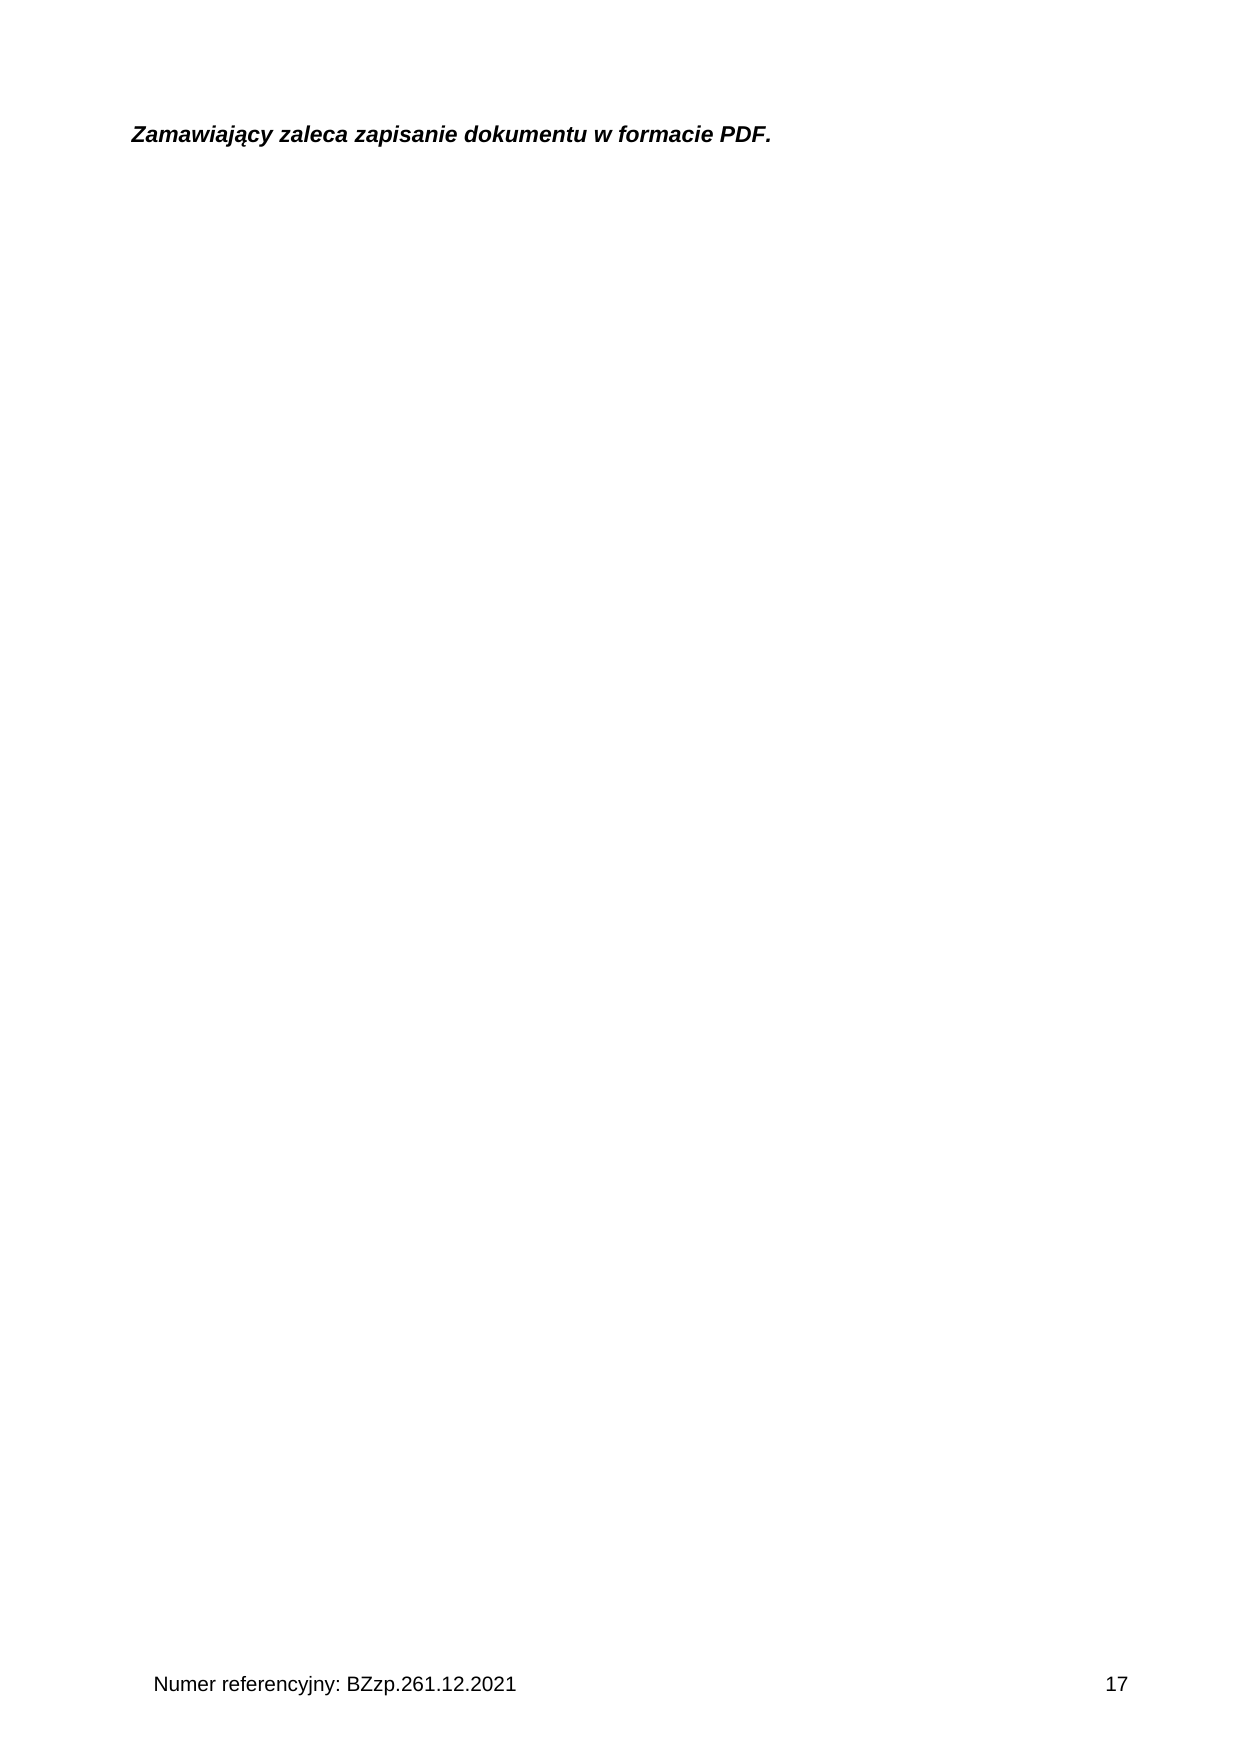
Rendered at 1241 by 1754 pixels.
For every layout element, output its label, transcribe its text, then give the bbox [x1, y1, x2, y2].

text Zamawiający zaleca zapisanie dokumentu w formacie PDF. [131, 121, 1128, 147]
